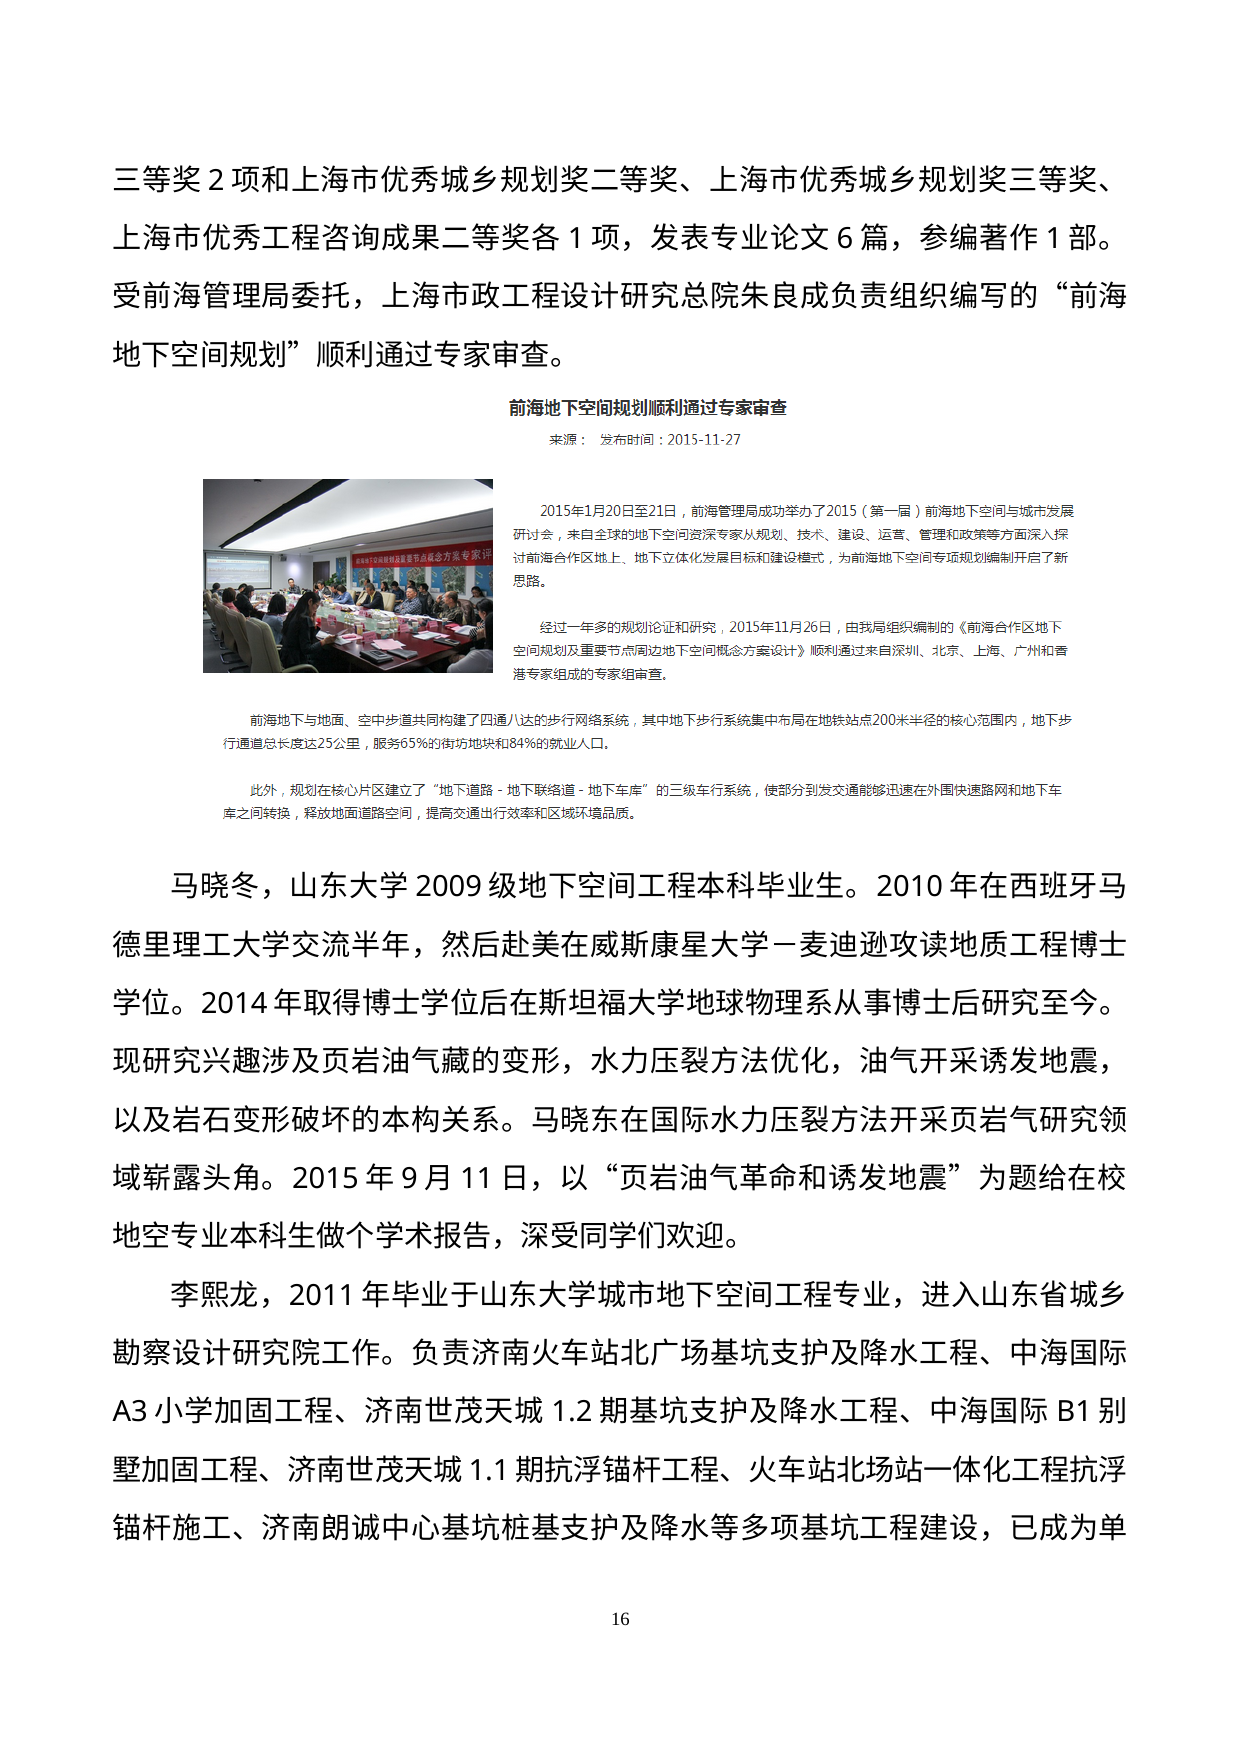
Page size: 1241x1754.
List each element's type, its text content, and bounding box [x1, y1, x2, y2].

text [112, 1258, 1128, 1550]
text 马晓冬，山东大学2009级地下空间工程本科毕业生。2010年在西班牙马德里理工大学交流半年，然后赴美在威斯康星大学－麦迪逊攻读地质工程博士学位。2014年取得博士学位后在斯坦福大学地球物理系从事博士后研究至今。现研究兴趣涉及页岩油气藏的变形，水力压裂方法优化，油气开采诱发地震，以及岩石变形破坏的本构关系。马晓东在国际水力压裂方法开采页岩气研究领域崭露头角。2015年9月11日，以“页岩油气革命和诱发地震”为题给在校地空专业本科生做个学术报告，深受同学们欢迎。 [112, 850, 1128, 1258]
picture [195, 385, 1074, 828]
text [112, 143, 1128, 377]
